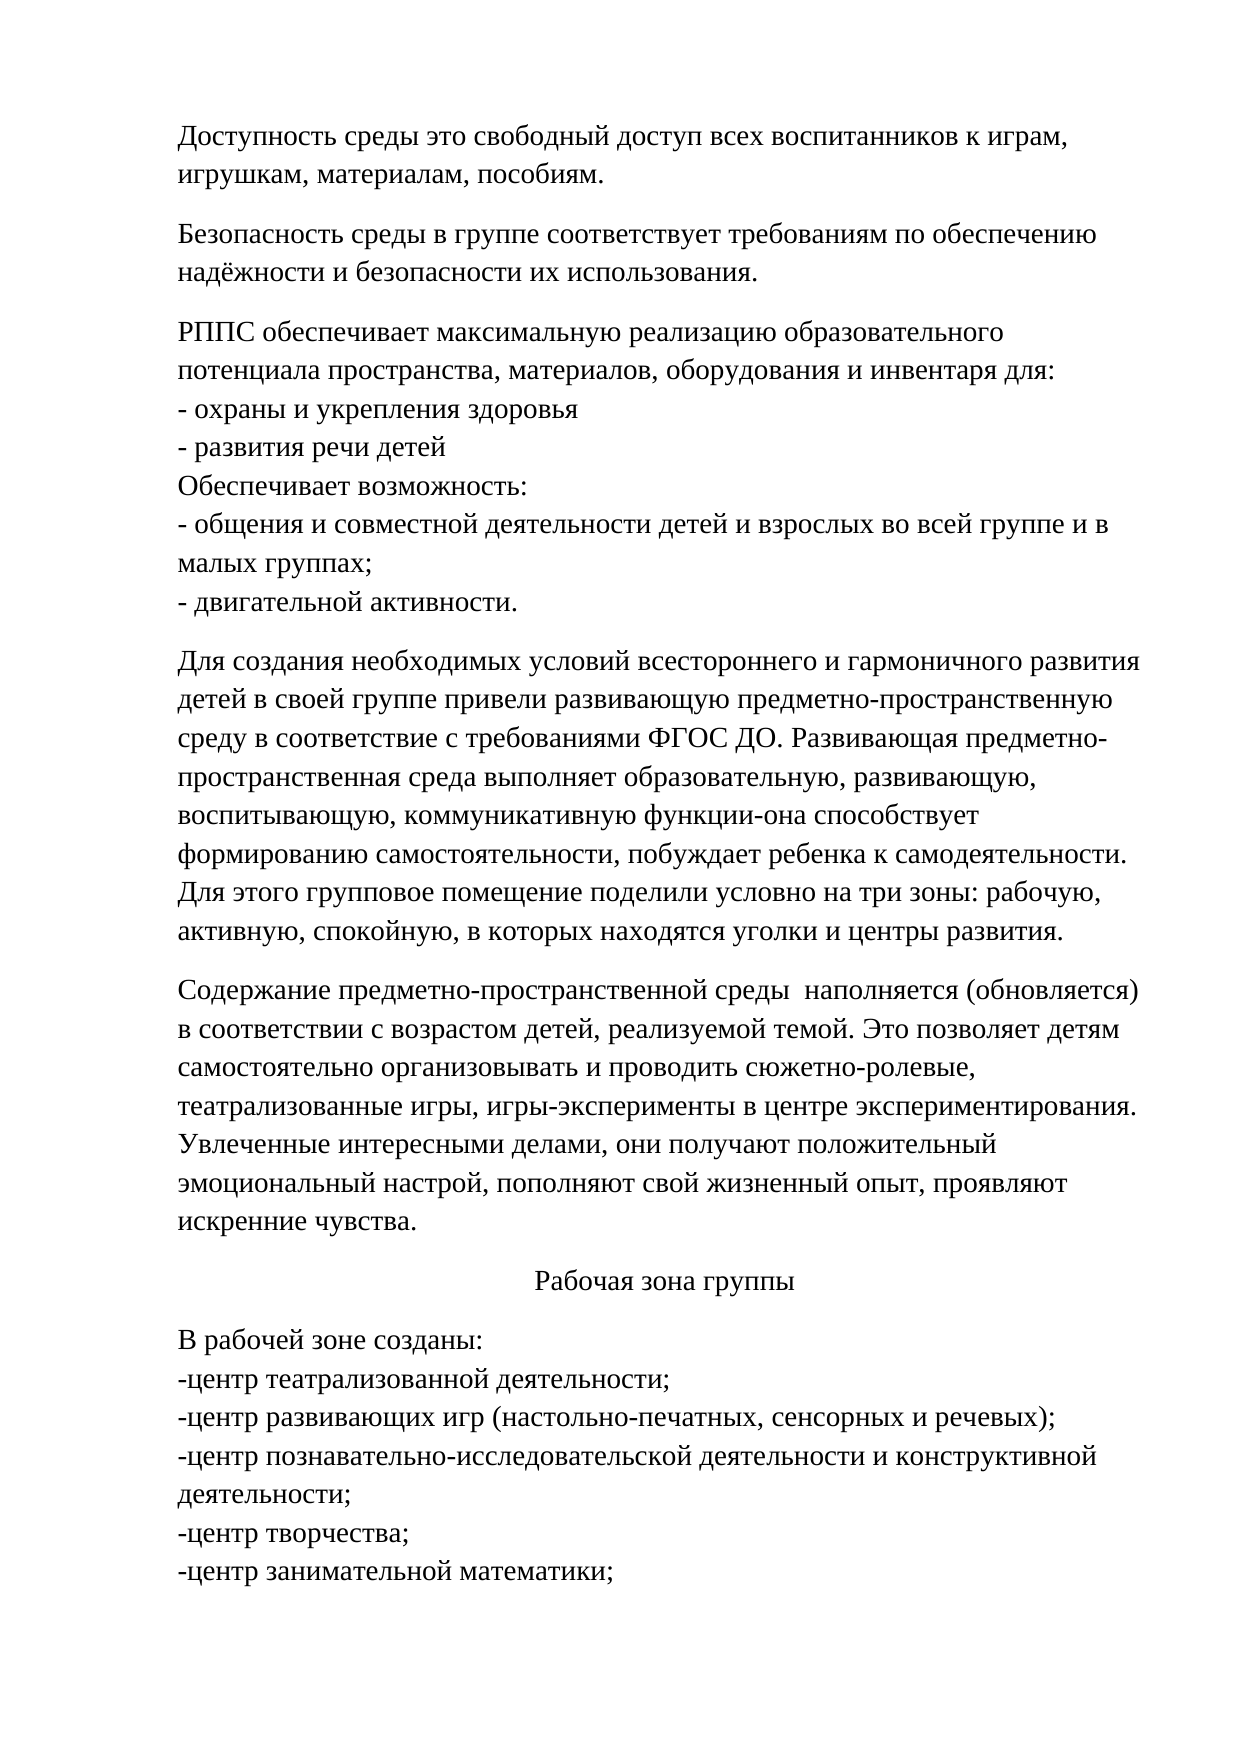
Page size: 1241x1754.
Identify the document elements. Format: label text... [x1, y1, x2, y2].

text Безопасность среды в группе соответствует требованиям по обеспечению надёжности и безопасности их использования. [177, 216, 1152, 288]
text В рабочей зоне созданы: -центр театрализованной деятельности; -центр развивающих игр (настольно-печатных, сенсорных и речевых); -центр познавательно-исследовательской деятельности и конструктивной деятельности; -центр творчества; -центр занимательной математики; [177, 1322, 1152, 1587]
text Для создания необходимых условий всестороннего и гармоничного развития детей в своей группе привели развивающую предметно-пространственную среду в соответствие с требованиями ФГОС ДО. Развивающая предметно-пространственная среда выполняет образовательную, развивающую, воспитывающую, коммуникативную функции-она способствует формированию самостоятельности, побуждает ребенка к самодеятельности. Для этого групповое помещение поделили условно на три зоны: рабочую, активную, спокойную, в которых находятся уголки и центры развития. [177, 643, 1152, 946]
text Доступность среды это свободный доступ всех воспитанников к играм, игрушкам, материалам, пособиям. [177, 118, 1152, 190]
text Рабочая зона группы [177, 1263, 1152, 1296]
text Содержание предметно-пространственной среды наполняется (обновляется) в соответствии с возрастом детей, реализуемой темой. Это позволяет детям самостоятельно организовывать и проводить сюжетно-ролевые, театрализованные игры, игры-эксперименты в центре экспериментирования. Увлеченные интересными делами, они получают положительный эмоциональный настрой, пополняют свой жизненный опыт, проявляют искренние чувства. [177, 972, 1152, 1237]
text РППС обеспечивает максимальную реализацию образовательного потенциала пространства, материалов, оборудования и инвентаря для: - охраны и укрепления здоровья - развития речи детей Обеспечивает возможность: - общения и совместной деятельности детей и взрослых во всей группе и в малых группах; - двигательной активности. [177, 314, 1152, 617]
